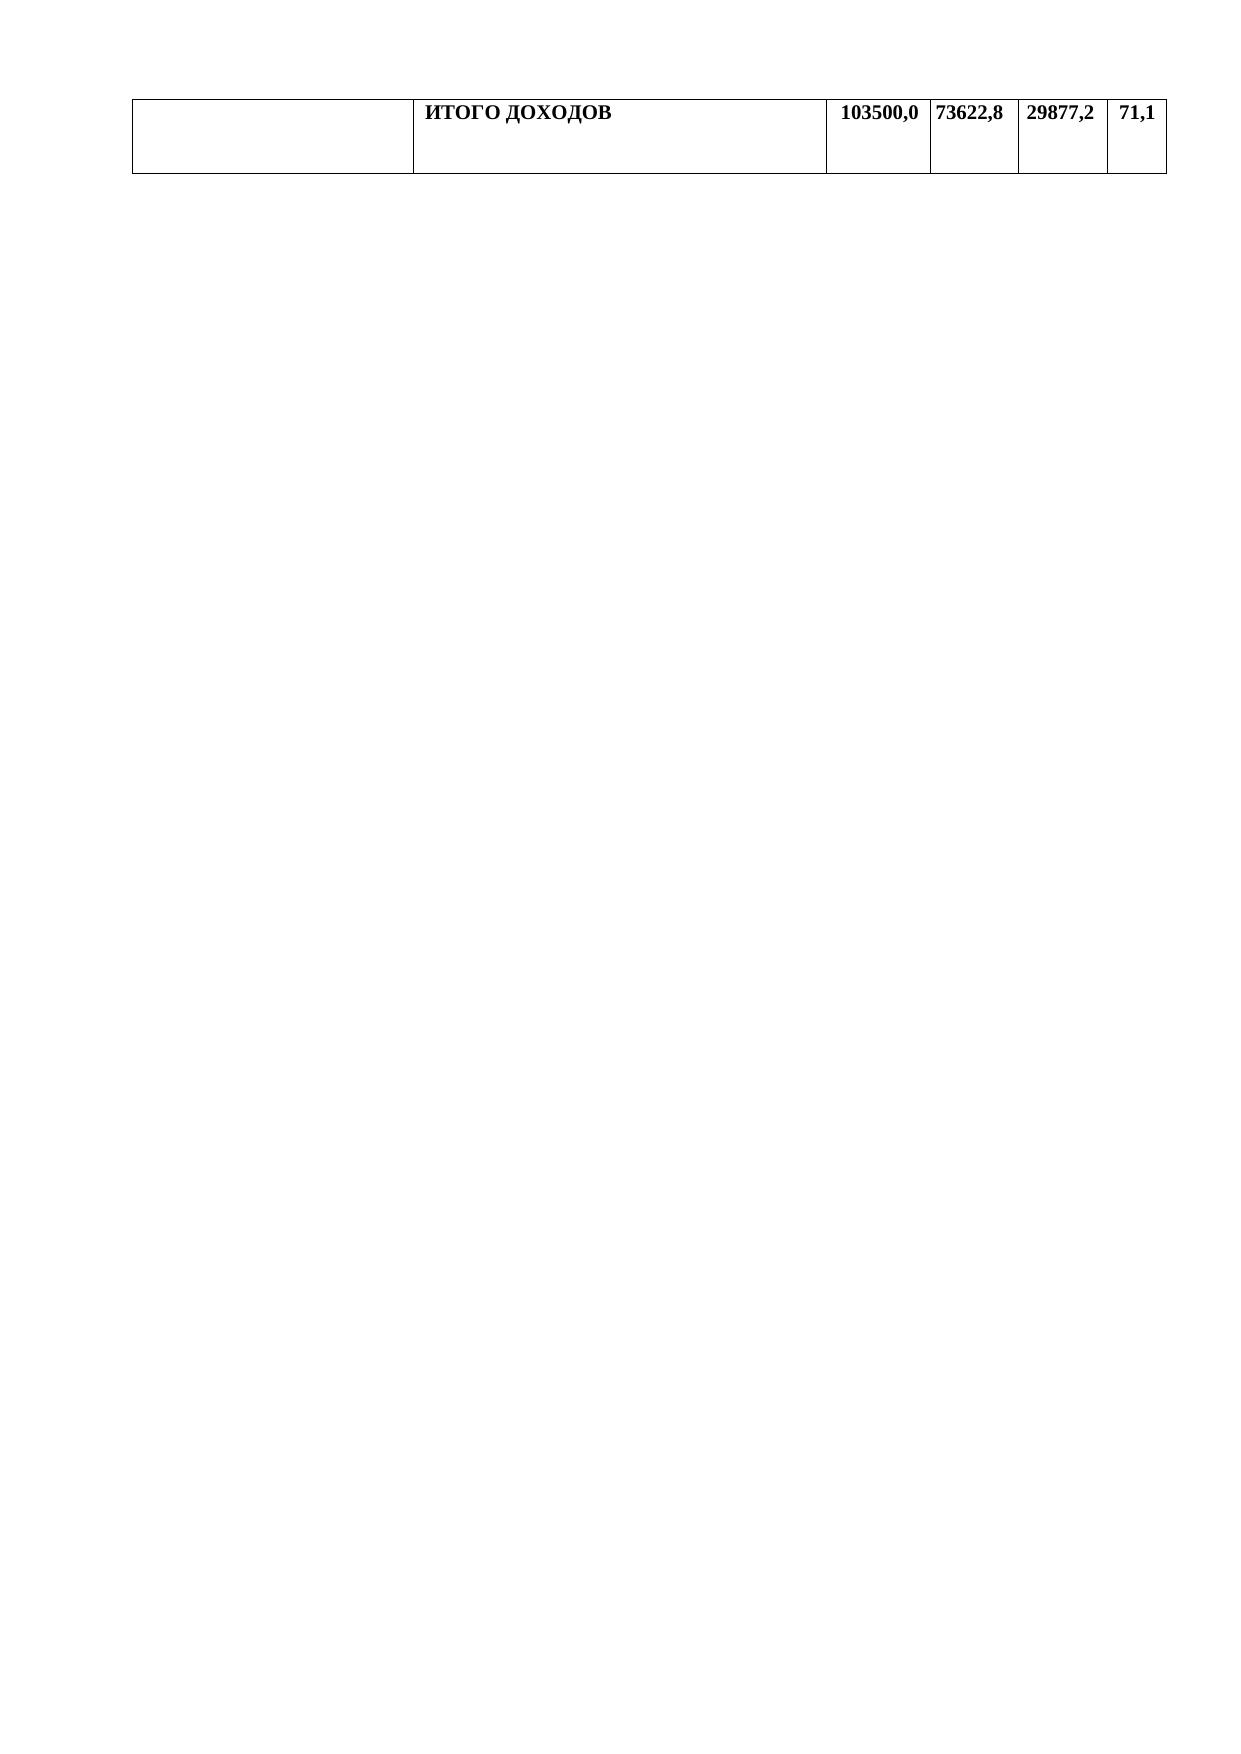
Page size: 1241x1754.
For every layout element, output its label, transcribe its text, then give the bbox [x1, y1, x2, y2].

table_cell [133, 100, 413, 172]
table_cell ИТОГО ДОХОДОВ [414, 100, 826, 172]
table_cell 73622,8 [931, 100, 1018, 172]
table_cell 103500,0 [827, 100, 930, 172]
table_cell 71,1 [1108, 100, 1166, 172]
table_cell 29877,2 [1019, 100, 1107, 172]
